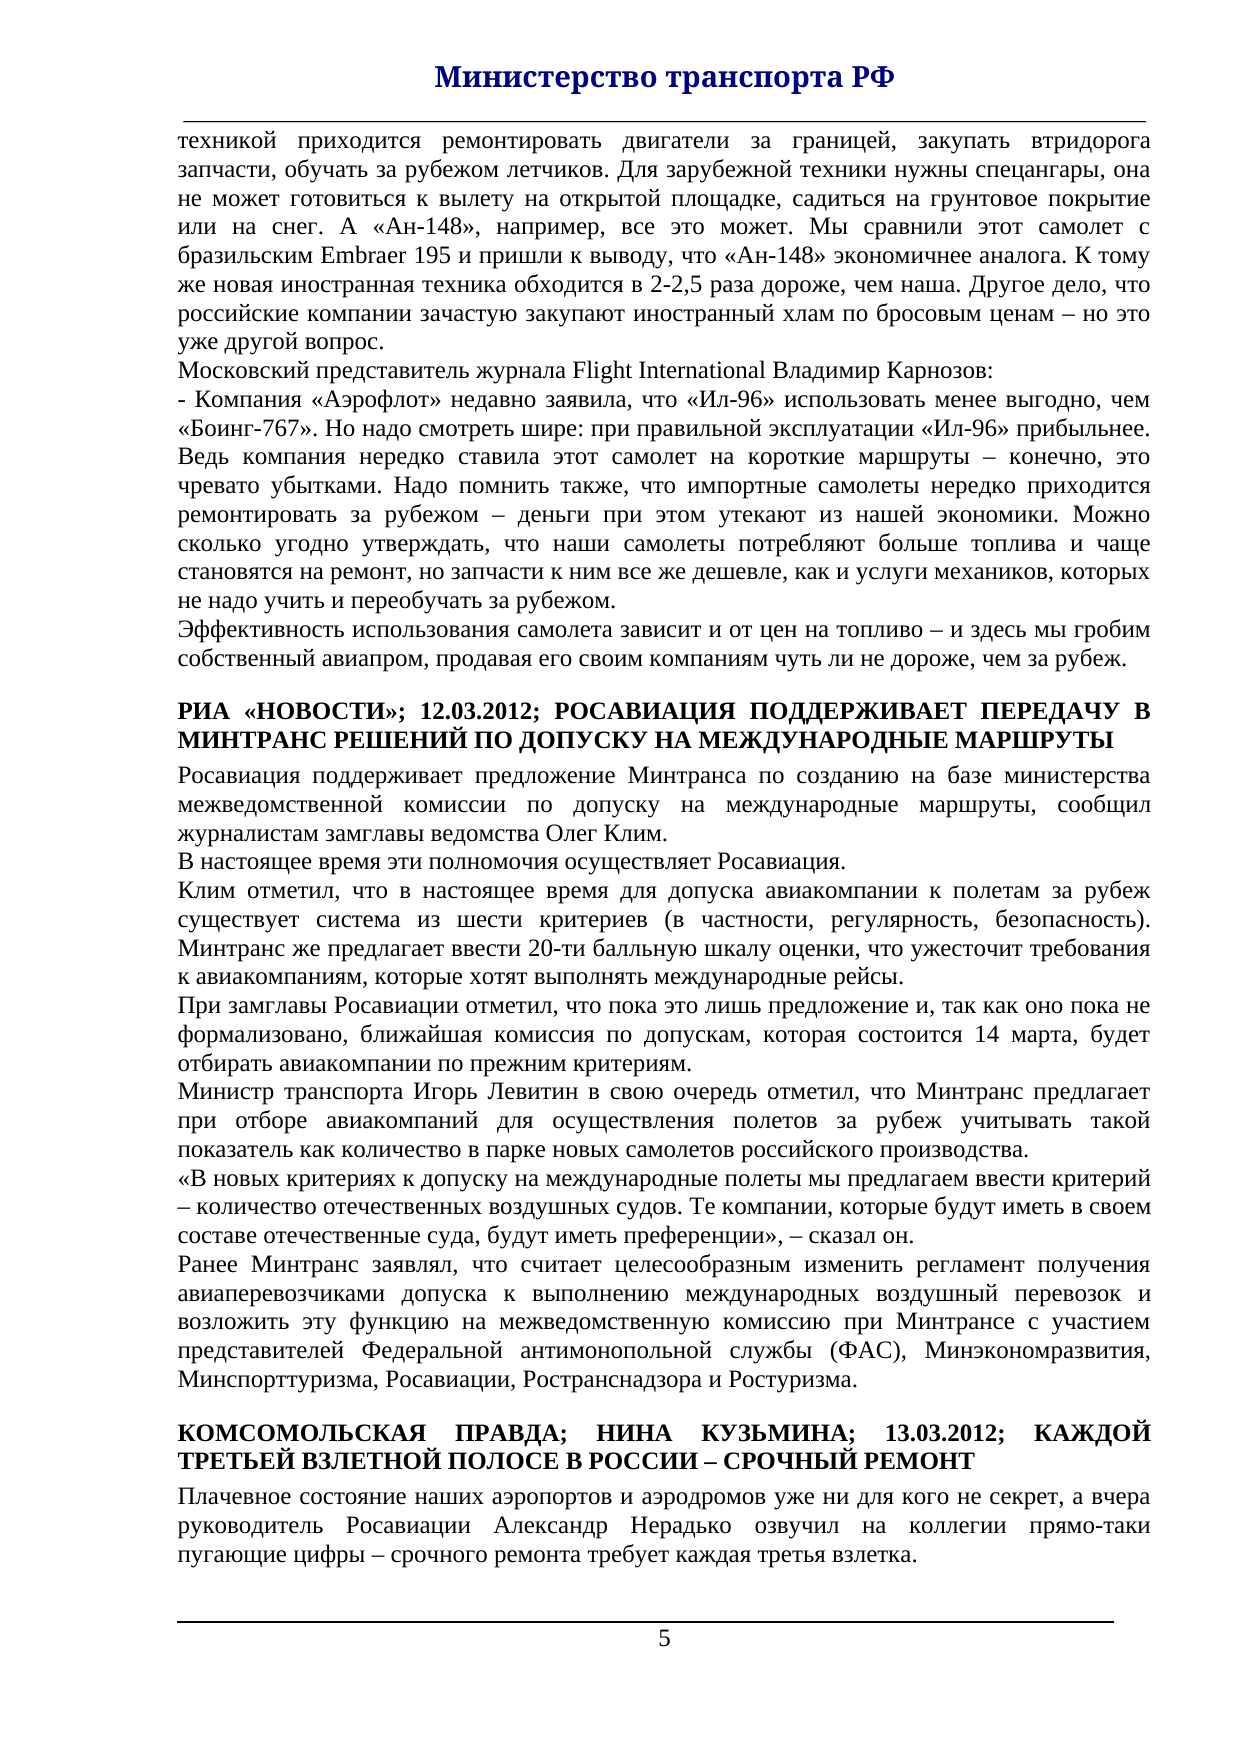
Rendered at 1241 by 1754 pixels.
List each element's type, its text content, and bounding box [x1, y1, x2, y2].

text Министр транспорта Игорь Левитин в свою очередь отметил, что Минтранс предлагает при отборе авиакомпаний для осуществления полетов за рубеж учитывать такой показатель как количество в парке новых самолетов российского производства. [177, 1076, 1152, 1163]
text Московский представитель журнала Flight International Владимир Карнозов: [177, 355, 1152, 384]
text Росавиация поддерживает предложение Минтранса по созданию на базе министерства межведомственной комиссии по допуску на международные маршруты, сообщил журналистам замглавы ведомства Олег Клим. [177, 760, 1152, 846]
text «В новых критериях к допуску на международные полеты мы предлагаем ввести критерий – количество отечественных воздушных судов. Те компании, которые будут иметь в своем составе отечественные суда, будут иметь преференции», – сказал он. [177, 1163, 1152, 1249]
text - Компания «Аэрофлот» недавно заявила, что «Ил-96» использовать менее выгодно, чем «Боинг-767». Но надо смотреть шире: при правильной эксплуатации «Ил-96» прибыльнее. Ведь компания нередко ставила этот самолет на короткие маршруты – конечно, это чревато убытками. Надо помнить также, что импортные самолеты нередко приходится ремонтировать за рубежом – деньги при этом утекают из нашей экономики. Можно сколько угодно утверждать, что наши самолеты потребляют больше топлива и чаще становятся на ремонт, но запчасти к ним все же дешевле, как и услуги механиков, которых не надо учить и переобучать за рубежом. [177, 384, 1152, 614]
text Клим отметил, что в настоящее время для допуска авиакомпании к полетам за рубеж существует система из шести критериев (в частности, регулярность, безопасность). Минтранс же предлагает ввести 20-ти балльную шкалу оценки, что ужесточит требования к авиакомпаниям, которые хотят выполнять международные рейсы. [177, 875, 1152, 990]
subtitle КОМСОМОЛЬСКАЯ ПРАВДА; НИНА КУЗЬМИНА; 13.03.2012; КАЖДОЙ ТРЕТЬЕЙ ВЗЛЕТНОЙ ПОЛОСЕ В РОССИИ – СРОЧНЫЙ РЕМОНТ [177, 1418, 1152, 1475]
text При замглавы Росавиации отметил, что пока это лишь предложение и, так как оно пока не формализовано, ближайшая комиссия по допускам, которая состоится 14 марта, будет отбирать авиакомпании по прежним критериям. [177, 990, 1152, 1076]
text Ранее Минтранс заявлял, что считает целесообразным изменить регламент получения авиаперевозчиками допуска к выполнению международных воздушный перевозок и возложить эту функцию на межведомственную комиссию при Минтрансе с участием представителей Федеральной антимонопольной службы (ФАС), Минэкономразвития, Минспорттуризма, Росавиации, Ространснадзора и Ростуризма. [177, 1249, 1152, 1393]
text В настоящее время эти полномочия осуществляет Росавиация. [177, 846, 1152, 875]
text Плачевное состояние наших аэропортов и аэродромов уже ни для кого не секрет, а вчера руководитель Росавиации Александр Нерадько озвучил на коллегии прямо-таки пугающие цифры – срочного ремонта требует каждая третья взлетка. [177, 1481, 1152, 1568]
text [177, 125, 1152, 355]
text Эффективность использования самолета зависит и от цен на топливо – и здесь мы гробим собственный авиапром, продавая его своим компаниям чуть ли не дороже, чем за рубеж. [177, 614, 1152, 671]
subtitle РИА «НОВОСТИ»; 12.03.2012; РОСАВИАЦИЯ ПОДДЕРЖИВАЕТ ПЕРЕДАЧУ В МИНТРАНС РЕШЕНИЙ ПО ДОПУСКУ НА МЕЖДУНАРОДНЫЕ МАРШРУТЫ [177, 696, 1152, 754]
